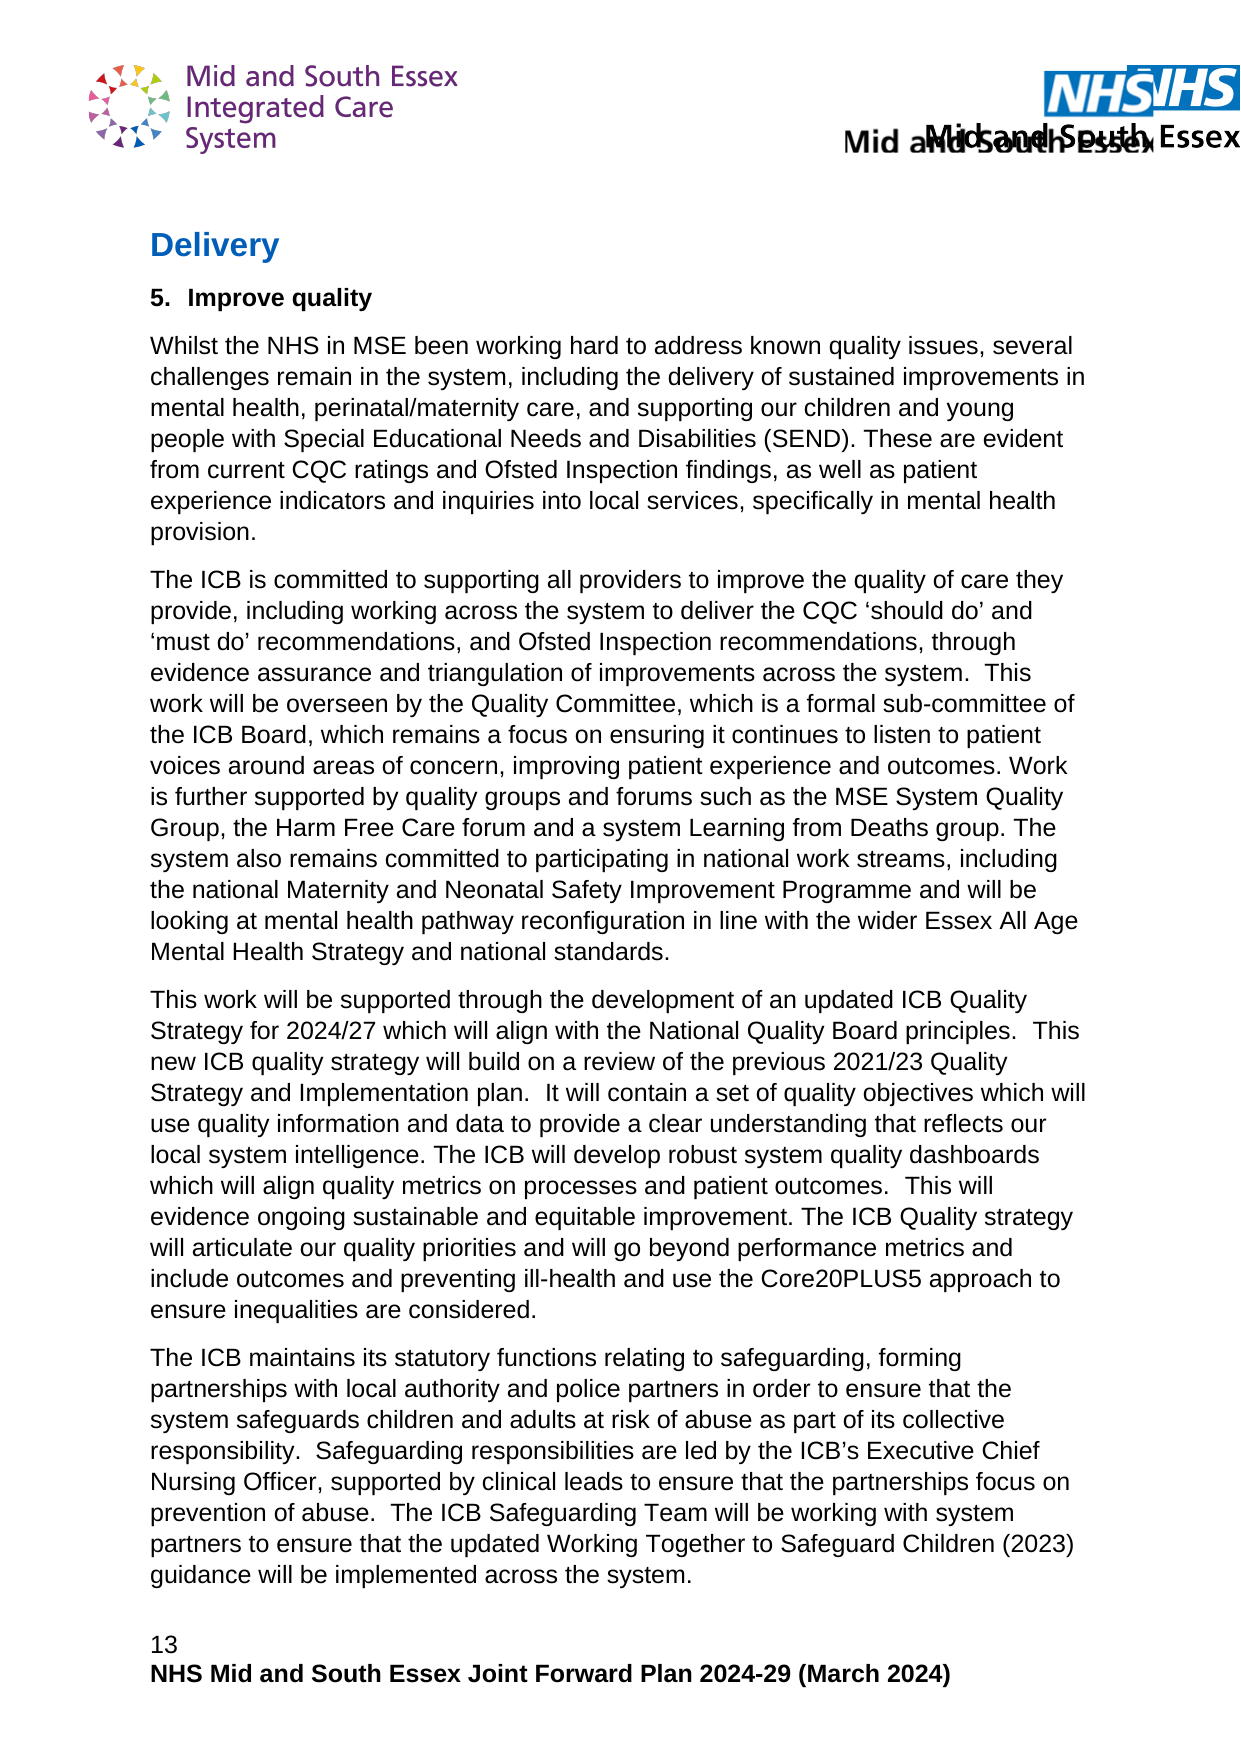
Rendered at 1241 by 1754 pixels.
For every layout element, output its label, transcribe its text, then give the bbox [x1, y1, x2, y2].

text Whilst the NHS in MSE been working hard to address known quality issues, several challenges remain in the system, including the delivery of sustained improvements in mental health, perinatal/maternity care, and supporting our children and young people with Special Educational Needs and Disabilities (SEND). These are evident from current CQC ratings and Ofsted Inspection findings, as well as patient experience indicators and inquiries into local services, specifically in mental health provision. [150, 331, 1090, 546]
text The ICB maintains its statutory functions relating to safeguarding, forming partnerships with local authority and police partners in order to ensure that the system safeguards children and adults at risk of abuse as part of its collective responsibility. Safeguarding responsibilities are led by the ICB’s Executive Chief Nursing Officer, supported by clinical leads to ensure that the partnerships focus on prevention of abuse. The ICB Safeguarding Team will be working with system partners to ensure that the updated Working Together to Safeguard Children (2023) guidance will be implemented across the system. [150, 1343, 1090, 1589]
list Improve quality [150, 283, 1090, 312]
subtitle Delivery [150, 225, 1090, 263]
text The ICB is committed to supporting all providers to improve the quality of care they provide, including working across the system to deliver the CQC ‘should do’ and ‘must do’ recommendations, and Ofsted Inspection recommendations, through evidence assurance and triangulation of improvements across the system. This work will be overseen by the Quality Committee, which is a formal sub-committee of the ICB Board, which remains a focus on ensuring it continues to listen to patient voices around areas of concern, improving patient experience and outcomes. Work is further supported by quality groups and forums such as the MSE System Quality Group, the Harm Free Care forum and a system Learning from Deaths group. The system also remains committed to participating in national work streams, including the national Maternity and Neonatal Safety Improvement Programme and will be looking at mental health pathway reconfiguration in line with the wider Essex All Age Mental Health Strategy and national standards. [150, 565, 1090, 966]
picture [88, 65, 458, 154]
text This work will be supported through the development of an updated ICB Quality Strategy for 2024/27 which will align with the National Quality Board principles. This new ICB quality strategy will build on a review of the previous 2021/23 Quality Strategy and Implementation plan. It will contain a set of quality objectives which will use quality information and data to provide a clear understanding that reflects our local system intelligence. The ICB will develop robust system quality dashboards which will align quality metrics on processes and patient outcomes. This will evidence ongoing sustainable and equitable improvement. The ICB Quality strategy will articulate our quality priorities and will go beyond performance metrics and include outcomes and preventing ill-health and use the Core20PLUS5 approach to ensure inequalities are considered. [150, 985, 1090, 1324]
picture [843, 65, 1240, 153]
